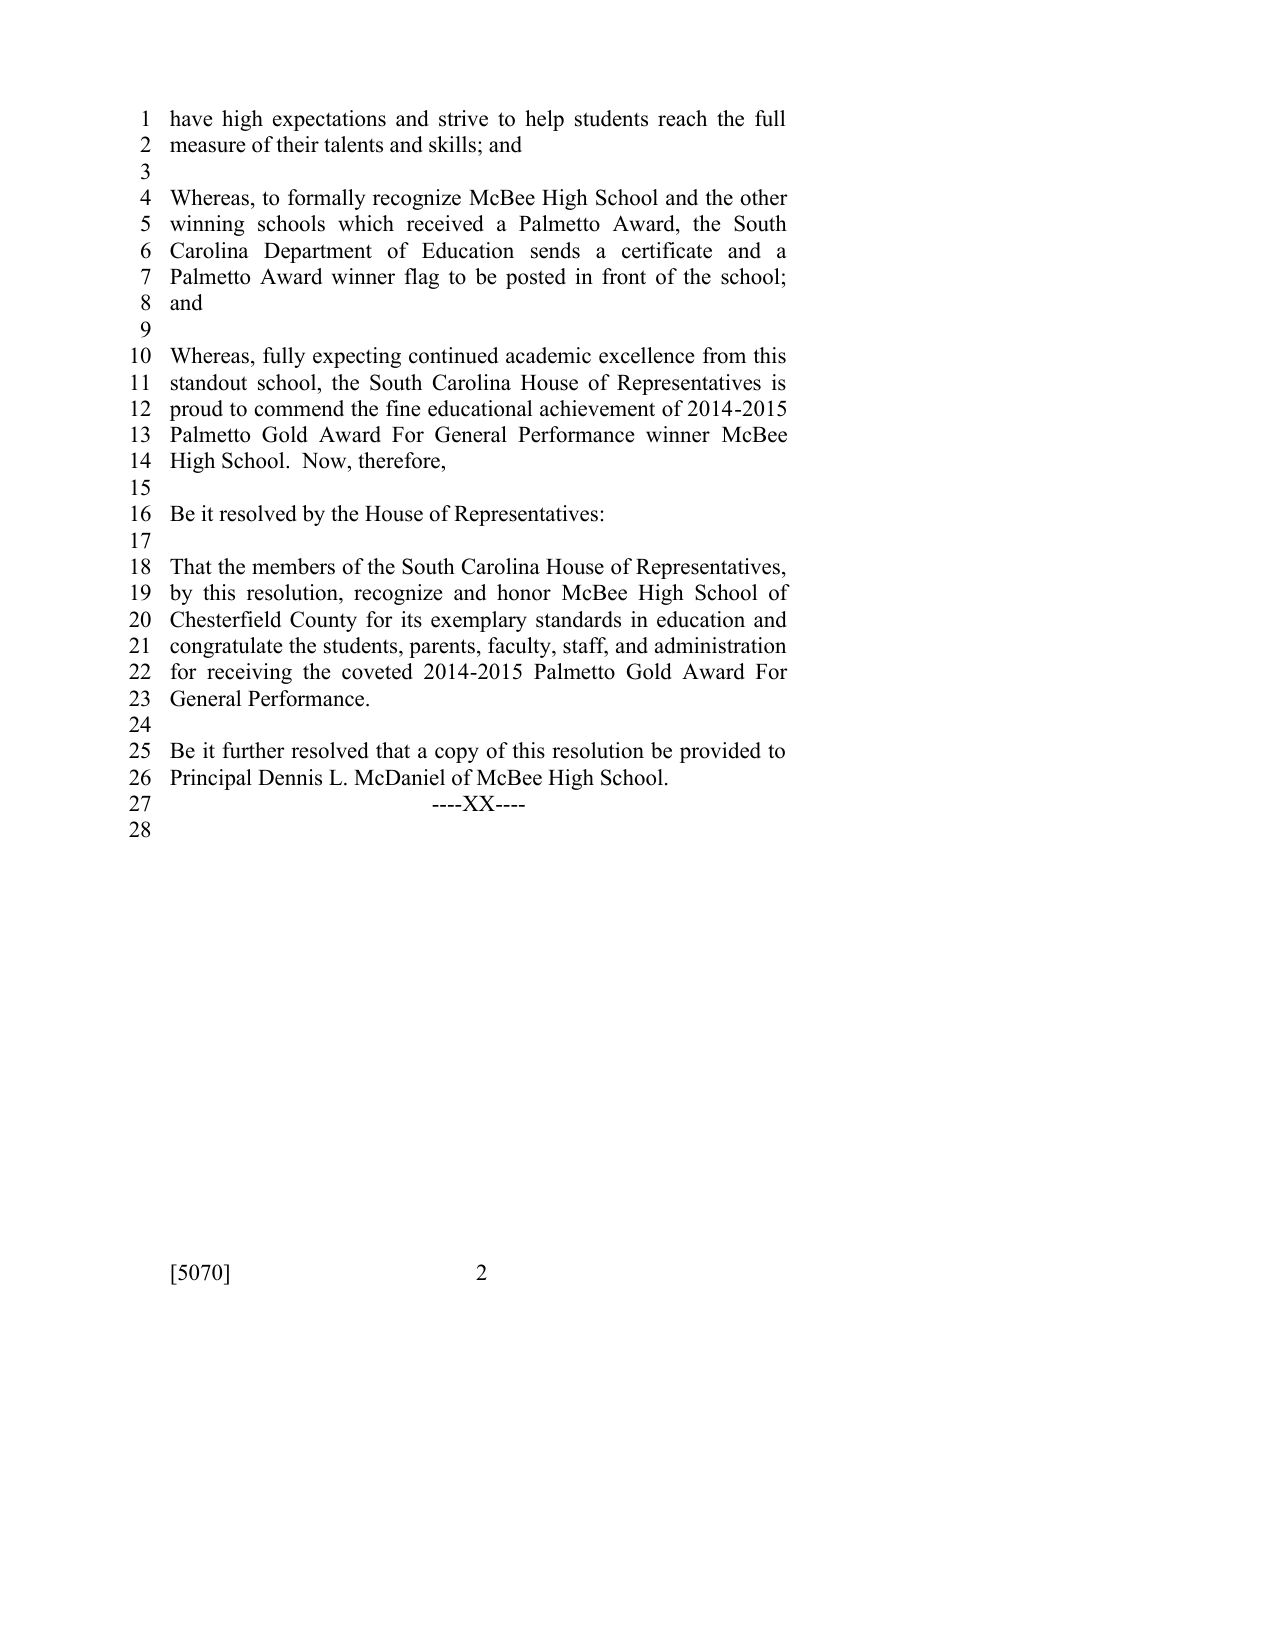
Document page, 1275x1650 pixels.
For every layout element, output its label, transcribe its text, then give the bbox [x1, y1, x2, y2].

text Be it resolved by the House of Representatives: [169, 500, 787, 527]
text Be it further resolved that a copy of this resolution be provided to Principal Dennis L. McDaniel of McBee High School. [169, 737, 787, 790]
text ----XX---- [169, 790, 787, 817]
text Whereas, fully expecting continued academic excellence from this standout school, the South Carolina House of Representatives is proud to commend the fine educational achievement of 2014-2015 Palmetto Gold Award For General Performance winner McBee High School. Now, therefore, [169, 342, 787, 474]
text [169, 105, 787, 158]
text Whereas, to formally recognize McBee High School and the other winning schools which received a Palmetto Award, the South Carolina Department of Education sends a certificate and a Palmetto Award winner flag to be posted in front of the school; and [169, 184, 787, 316]
text That the members of the South Carolina House of Representatives, by this resolution, recognize and honor McBee High School of Chesterfield County for its exemplary standards in education and congratulate the students, parents, faculty, staff, and administration for receiving the coveted 2014-2015 Palmetto Gold Award For General Performance. [169, 553, 787, 711]
